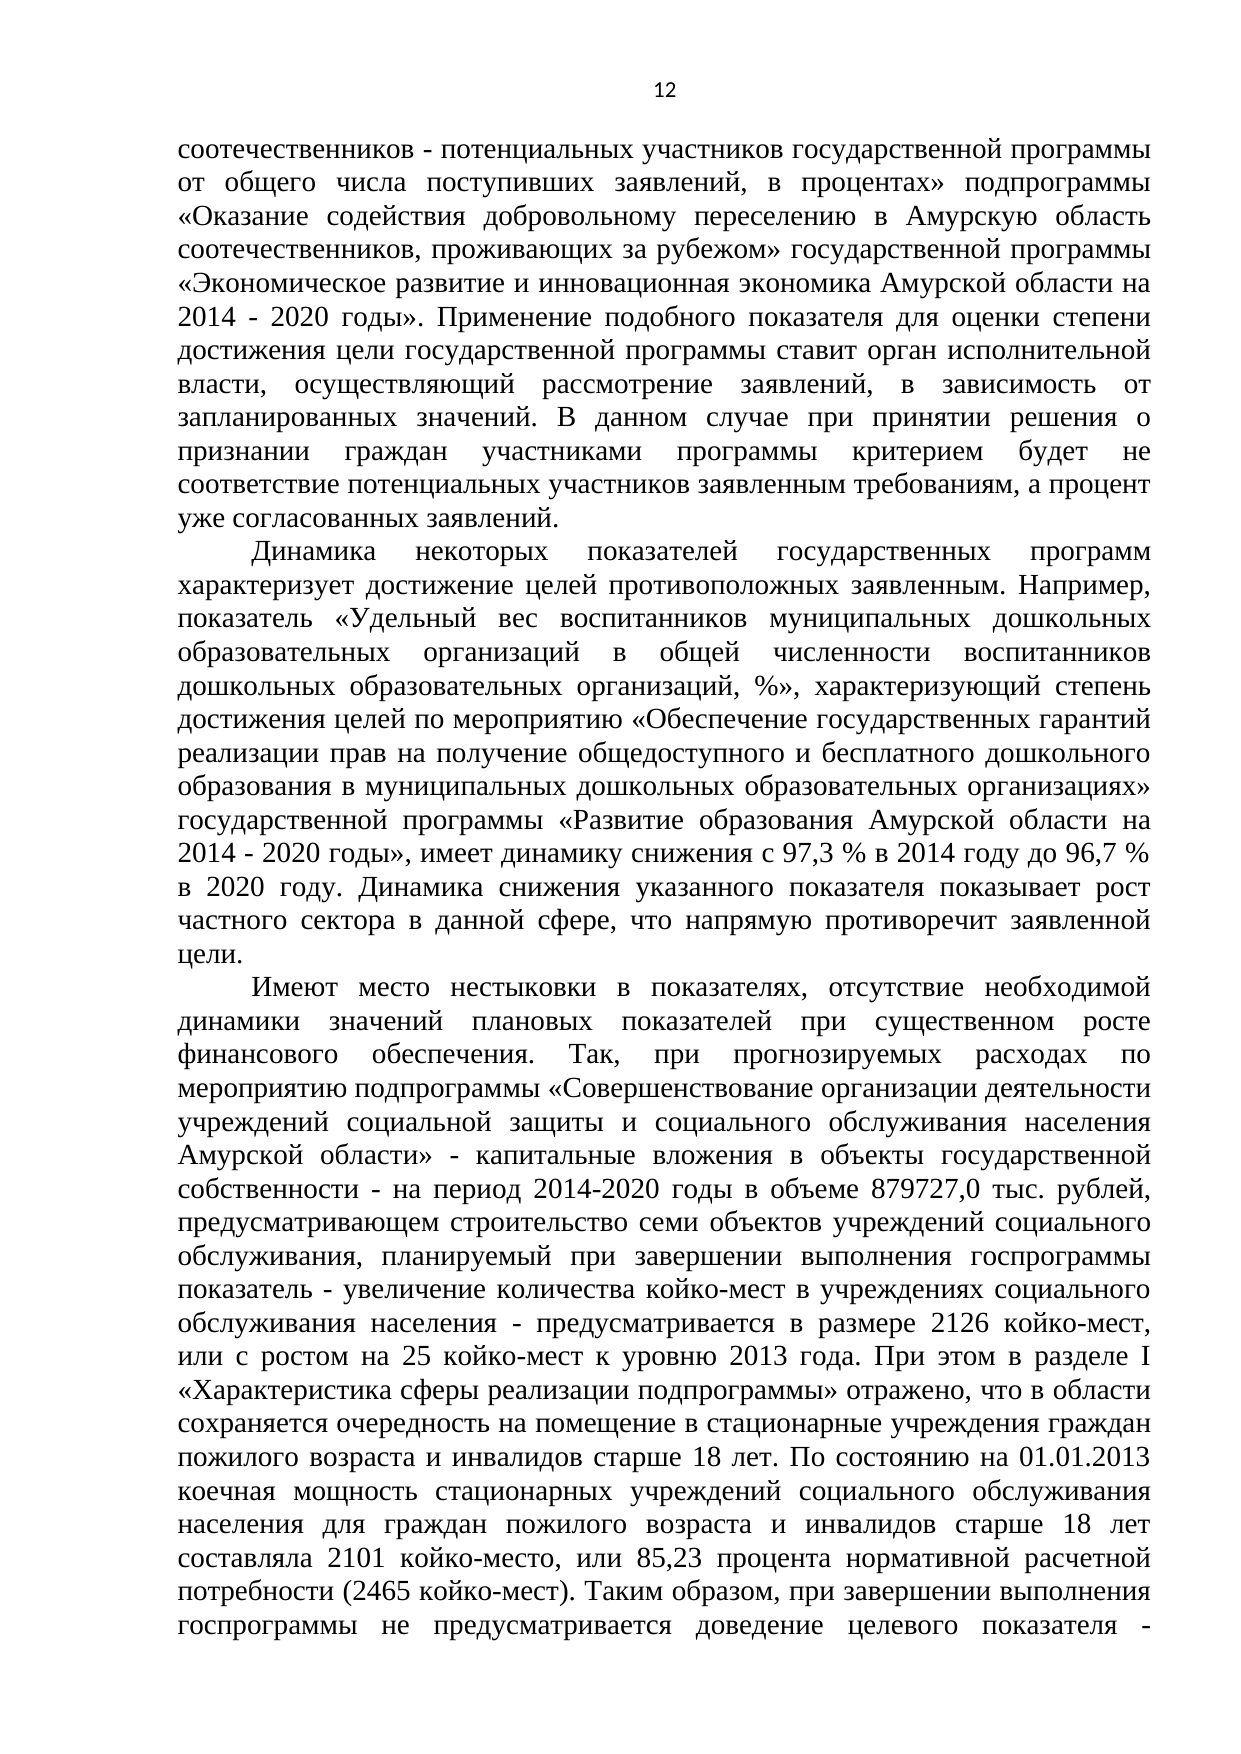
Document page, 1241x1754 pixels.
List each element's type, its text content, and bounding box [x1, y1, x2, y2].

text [177, 131, 1152, 533]
text Динамика некоторых показателей государственных программ характеризует достижение целей противоположных заявленным. Например, показатель «Удельный вес воспитанников муниципальных дошкольных образовательных организаций в общей численности воспитанников дошкольных образовательных организаций, %», характеризующий степень достижения целей по мероприятию «Обеспечение государственных гарантий реализации прав на получение общедоступного и бесплатного дошкольного образования в муниципальных дошкольных образовательных организациях» государственной программы «Развитие образования Амурской области на 2014 - 2020 годы», имеет динамику снижения с 97,3 % в 2014 году до 96,7 % в 2020 году. Динамика снижения указанного показателя показывает рост частного сектора в данной сфере, что напрямую противоречит заявленной цели. [177, 533, 1152, 969]
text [177, 969, 1152, 1640]
